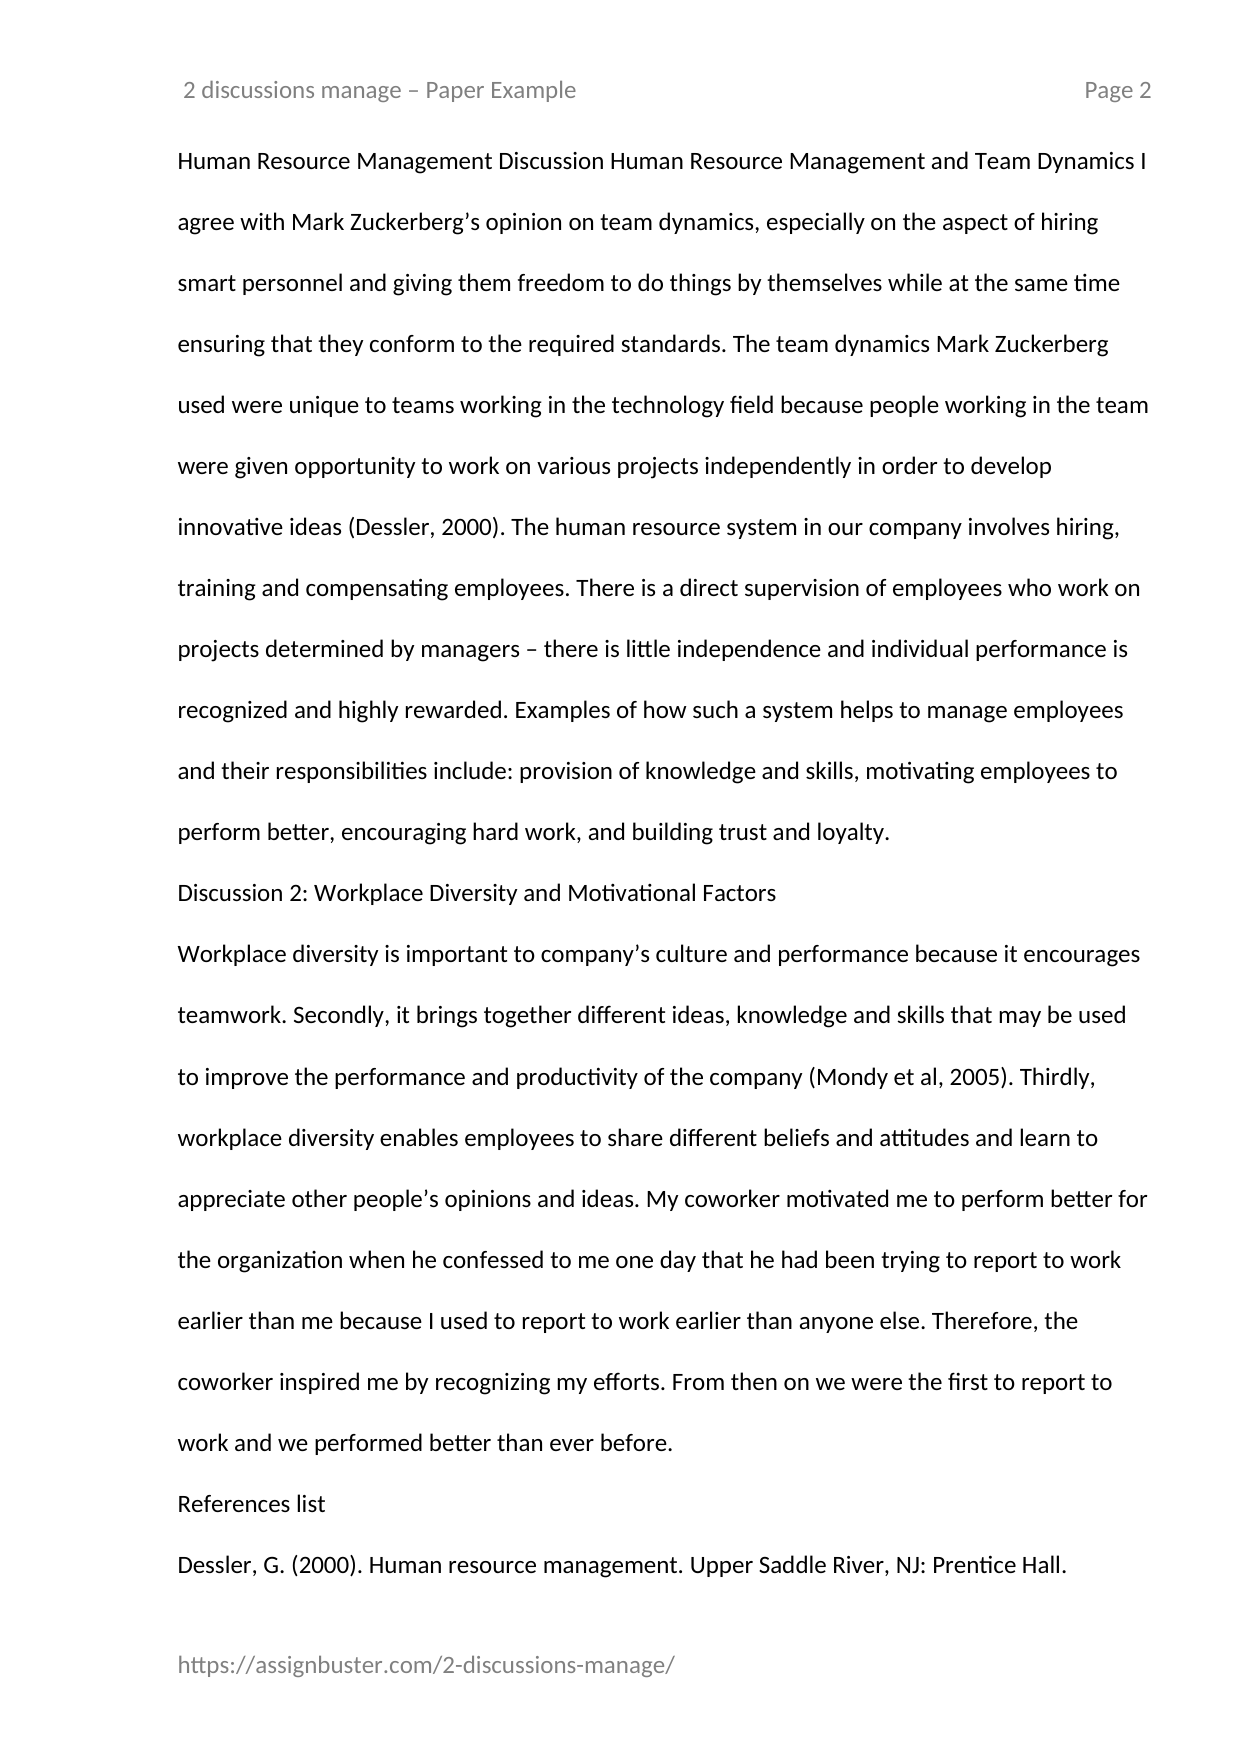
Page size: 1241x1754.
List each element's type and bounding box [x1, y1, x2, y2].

text [177, 145, 1152, 1579]
